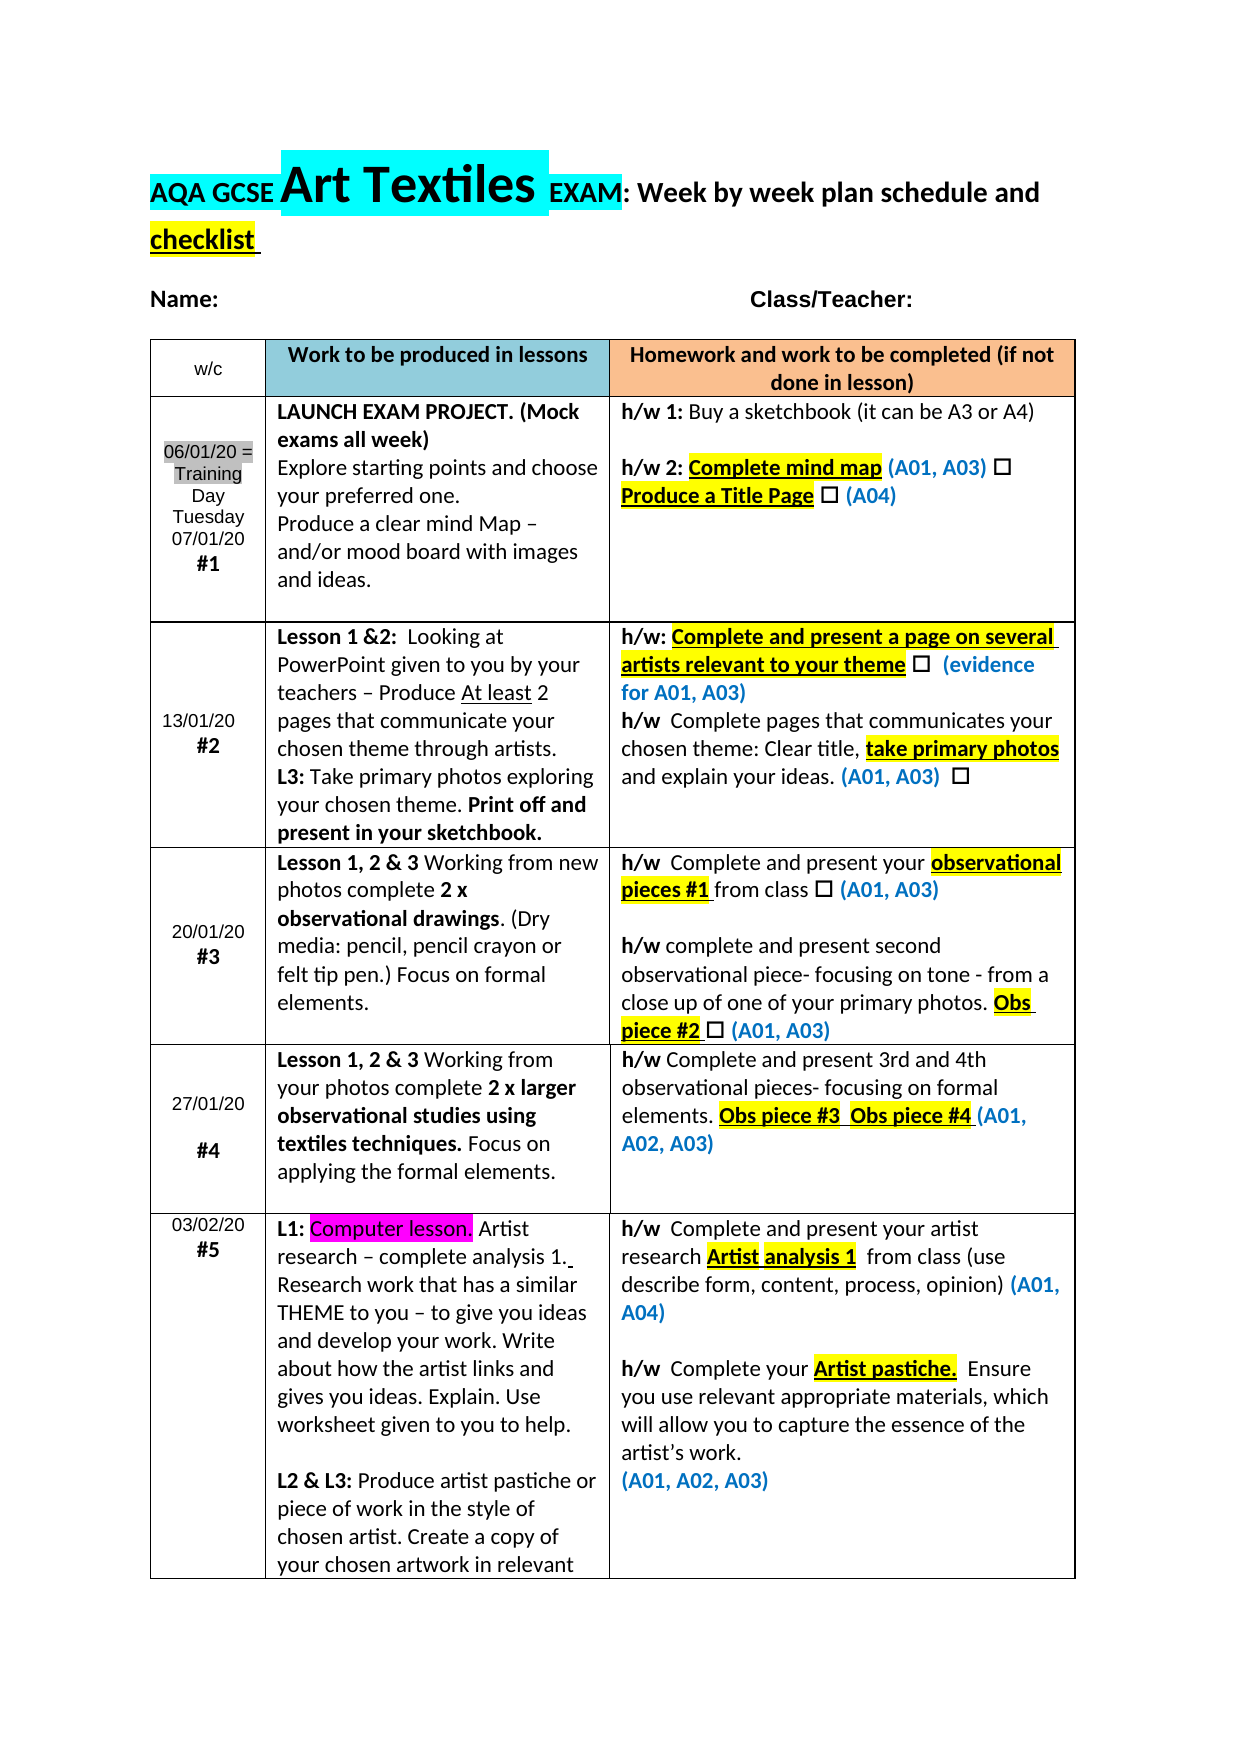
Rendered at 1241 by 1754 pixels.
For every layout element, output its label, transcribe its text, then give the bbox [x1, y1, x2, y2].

table_cell 03/02/20 #5 [151, 1214, 265, 1578]
table_cell LAUNCH EXAM PROJECT. (Mock exams all week) Explore starting points and choose your preferred one. Produce a clear mind Map – and/or mood board with images and ideas. [266, 397, 609, 621]
table_cell h/w Complete and present your observational pieces #1 from class (A01, A03) h/w complete and present second observational piece- focusing on tone - from a close up of one of your primary photos. Obs piece #2 (A01, A03) [610, 848, 1074, 1044]
table_cell 06/01/20 = Training Day Tuesday 07/01/20 #1 [151, 397, 265, 621]
table_cell h/w: Complete and present a page on several artists relevant to your theme (evidence for A01, A03) h/w Complete pages that communicates your chosen theme: Clear title, take primary photos and explain your ideas. (A01, A03) [610, 623, 1074, 847]
table_header w/c [151, 340, 265, 396]
text Name: Class/Teacher: [150, 283, 1090, 314]
table_header Homework and work to be completed (if not done in lesson) [610, 340, 1074, 396]
table_cell h/w 1: Buy a sketchbook (it can be A3 or A4) h/w 2: Complete mind map (A01, A03) Produce a Title Page (A04) [610, 397, 1074, 621]
table_cell 27/01/20 #4 [151, 1045, 265, 1213]
text AQA GCSE Art Textiles EXAM: Week by week plan schedule and checklist [150, 150, 1090, 257]
table_cell Lesson 1 &2: Looking at PowerPoint given to you by your teachers – Produce At least 2 pages that communicate your chosen theme through artists. L3: Take primary photos exploring your chosen theme. Print off and present in your sketchbook. [266, 623, 609, 847]
table_header Work to be produced in lessons [266, 340, 609, 396]
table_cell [266, 1214, 609, 1578]
table_cell 20/01/20 #3 [151, 848, 265, 1044]
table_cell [610, 1214, 1074, 1578]
table_cell Lesson 1, 2 & 3 Working from new photos complete 2 x observational drawings. (Dry media: pencil, pencil crayon or felt tip pen.) Focus on formal elements. [266, 848, 609, 1044]
table_cell 13/01/20 #2 [151, 623, 265, 847]
table_cell Lesson 1, 2 & 3 Working from your photos complete 2 x larger observational studies using textiles techniques. Focus on applying the formal elements. [266, 1045, 610, 1213]
table_cell h/w Complete and present 3rd and 4th observational pieces- focusing on formal elements. Obs piece #3 Obs piece #4 (A01, A02, A03) [611, 1045, 1074, 1213]
